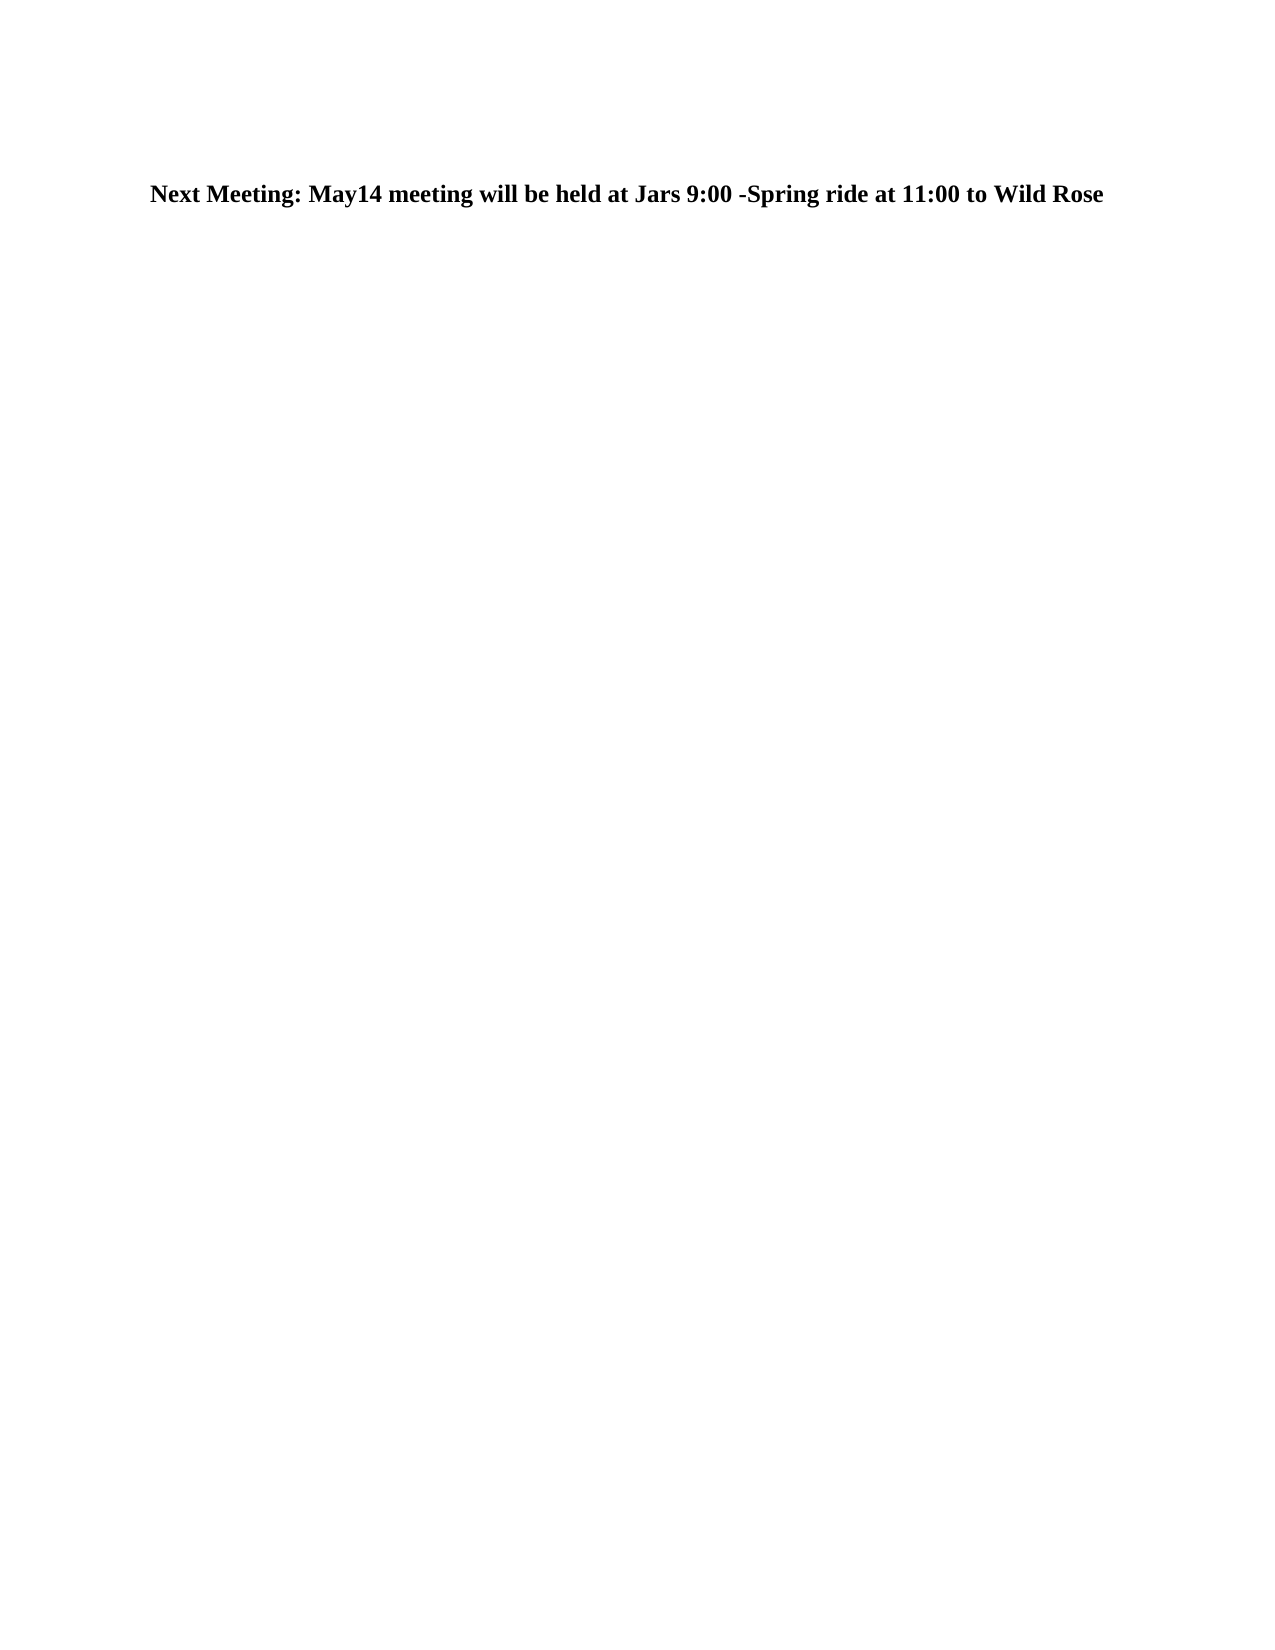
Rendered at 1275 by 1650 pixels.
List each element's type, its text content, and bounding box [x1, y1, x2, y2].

text Next Meeting: May14 meeting will be held at Jars 9:00 -Spring ride at 11:00 to Wild Rose [150, 179, 1125, 207]
